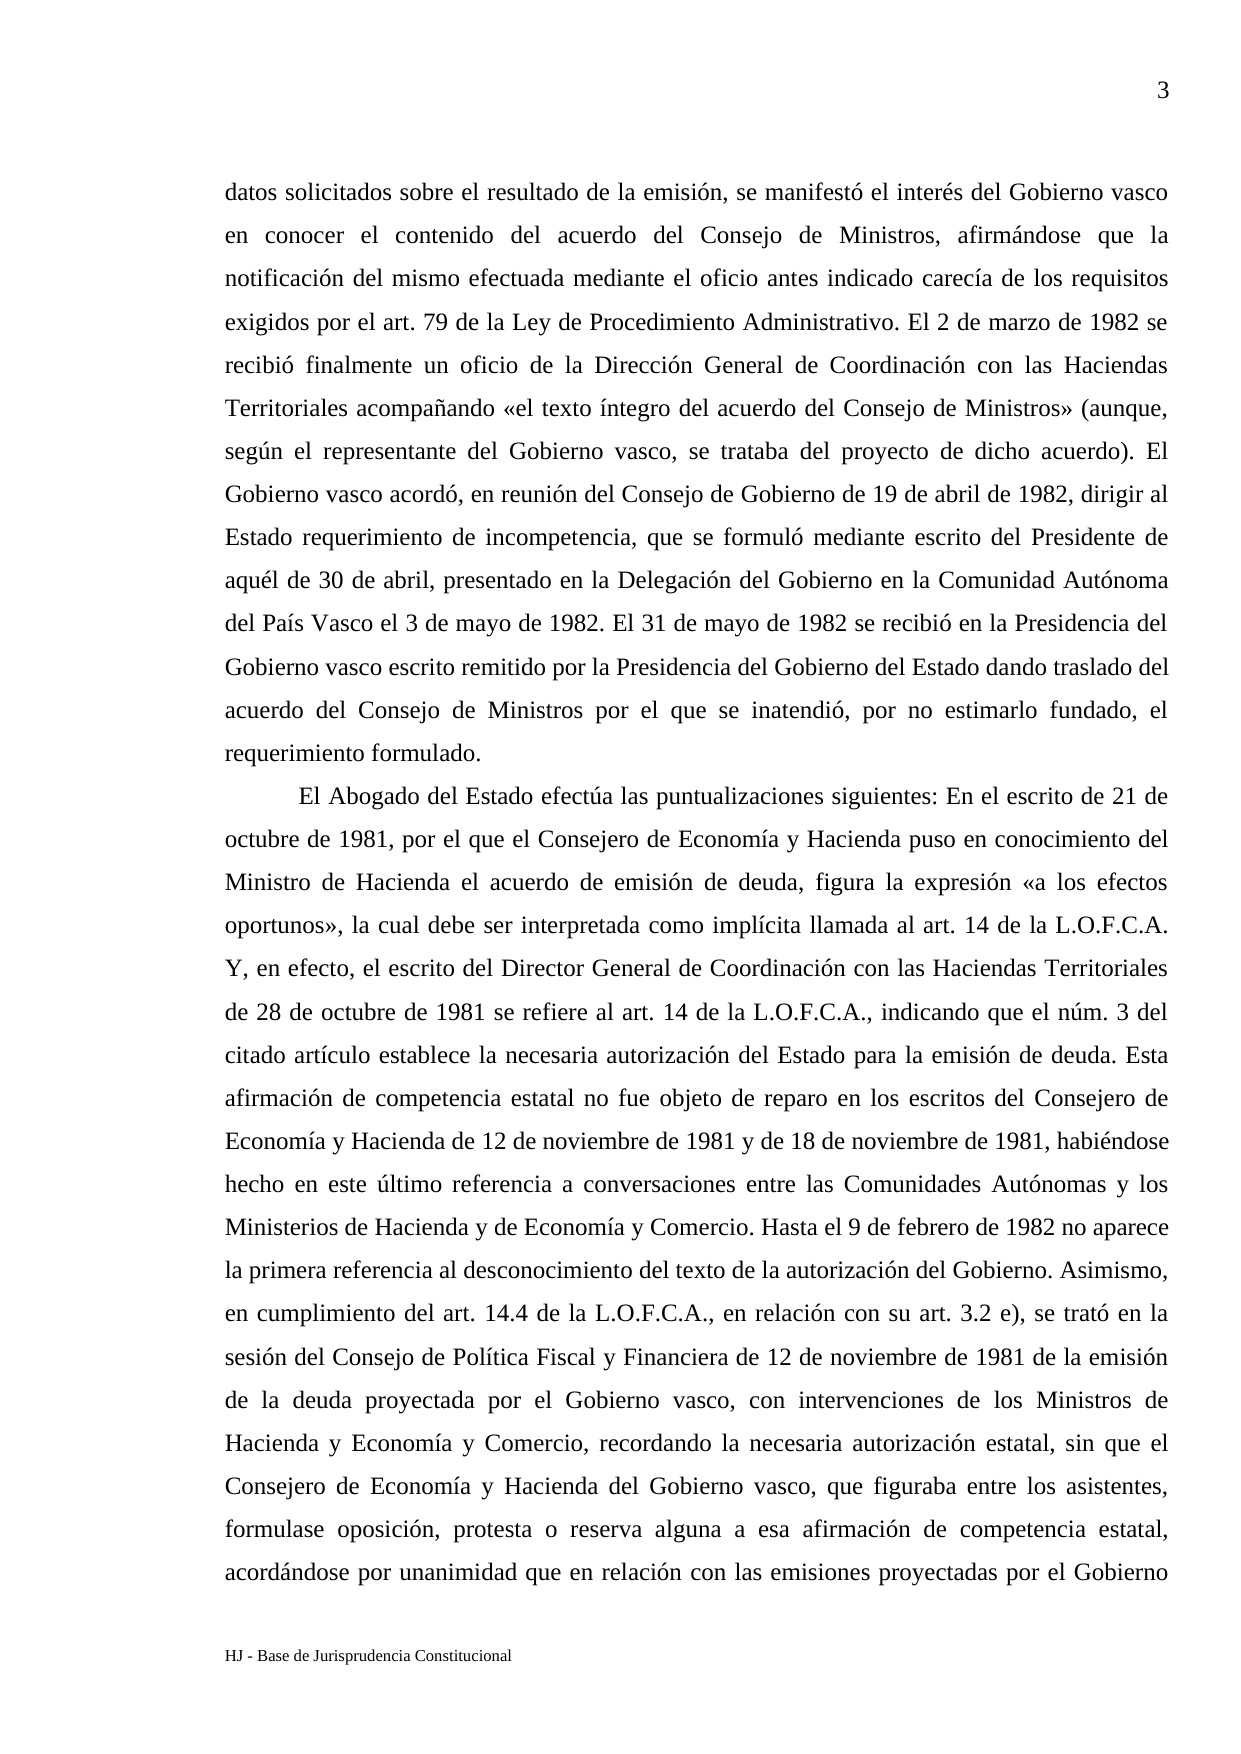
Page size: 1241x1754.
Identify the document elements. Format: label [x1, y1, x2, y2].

text [224, 781, 1169, 1586]
text [224, 177, 1169, 767]
